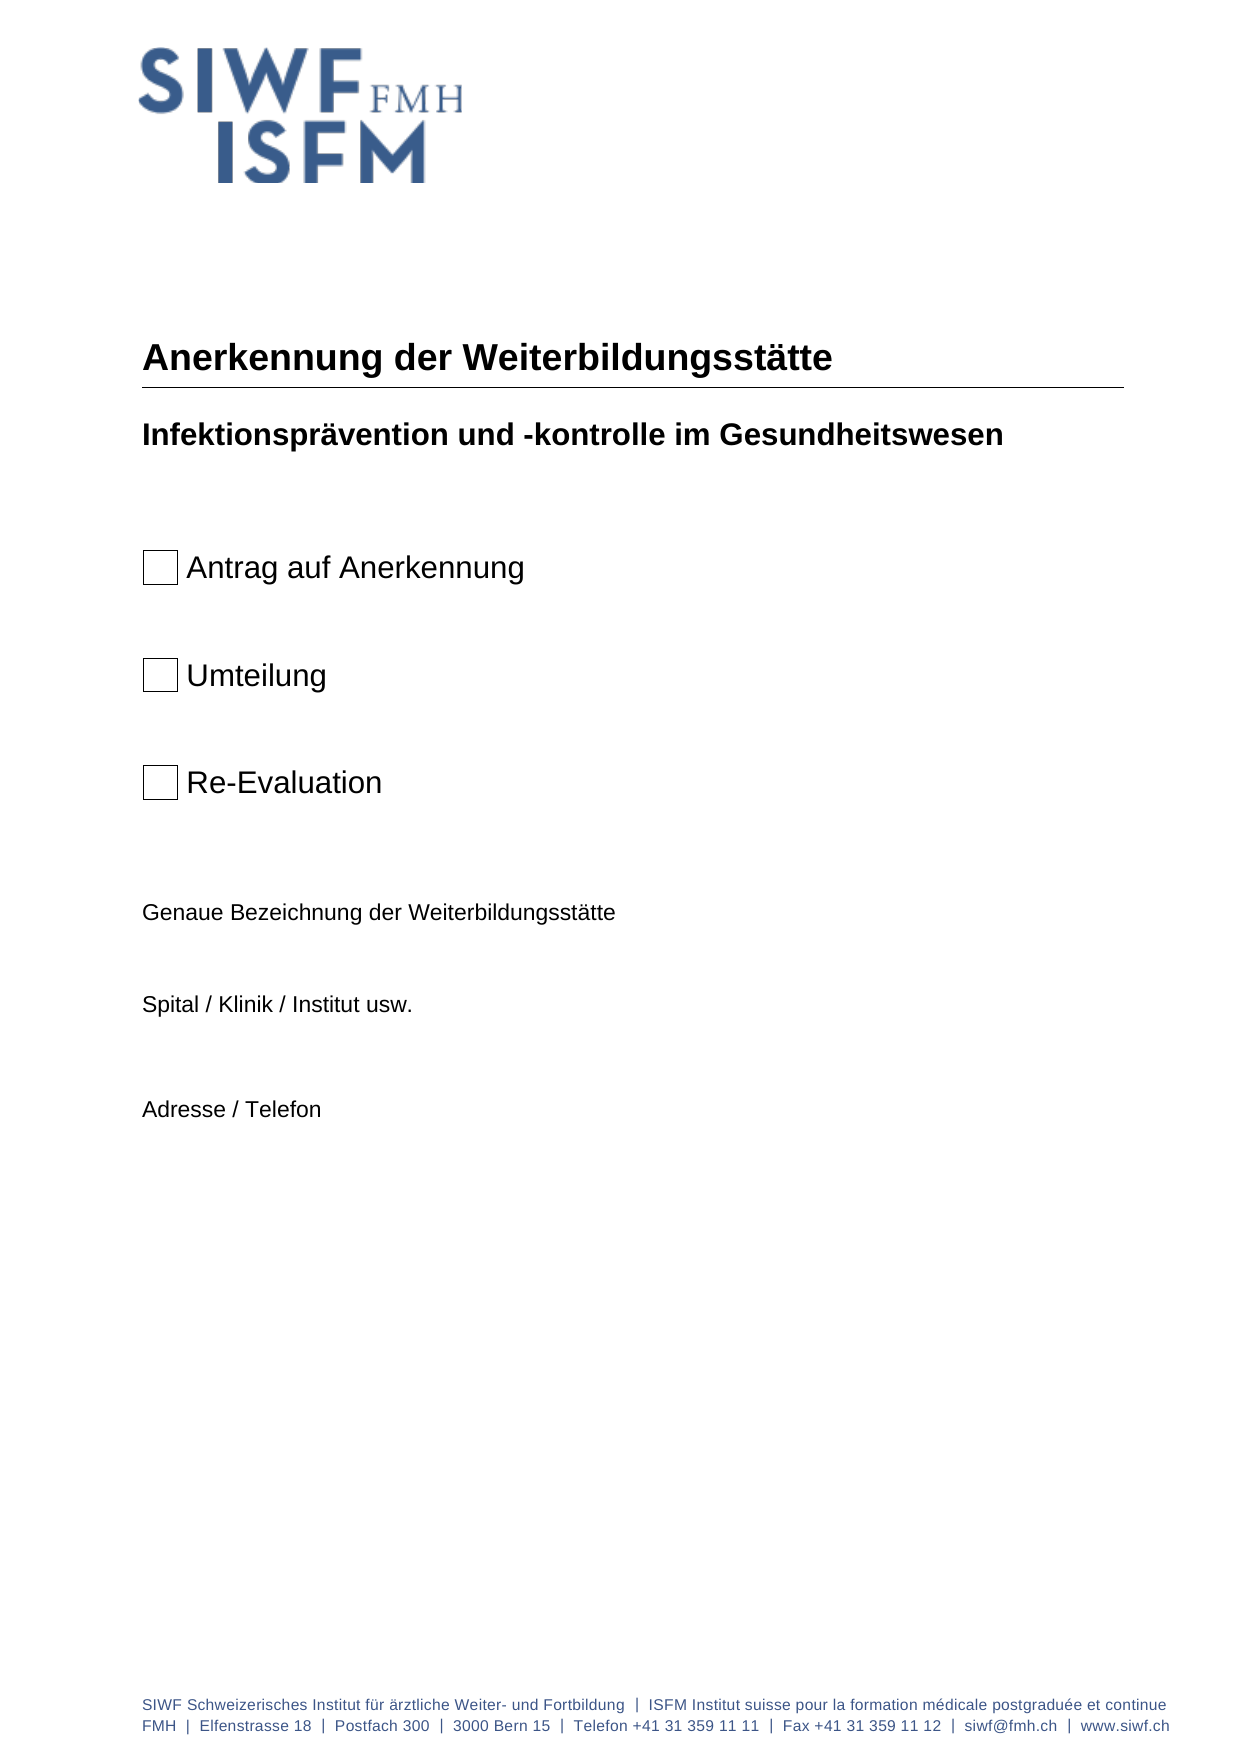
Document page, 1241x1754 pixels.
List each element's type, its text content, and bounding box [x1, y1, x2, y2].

text Umteilung [142, 657, 1124, 692]
text Re-Evaluation [142, 764, 1124, 800]
text Genaue Bezeichnung der Weiterbildungsstätte [142, 898, 1124, 925]
text Spital / Klinik / Institut usw. [142, 991, 1124, 1017]
text Anerkennung der Weiterbildungsstätte [142, 335, 1124, 378]
text Infektionsprävention und -kontrolle im Gesundheitswesen [142, 416, 1124, 452]
text Adresse / Telefon [142, 1096, 1124, 1122]
text Antrag auf Anerkennung [142, 549, 1124, 585]
